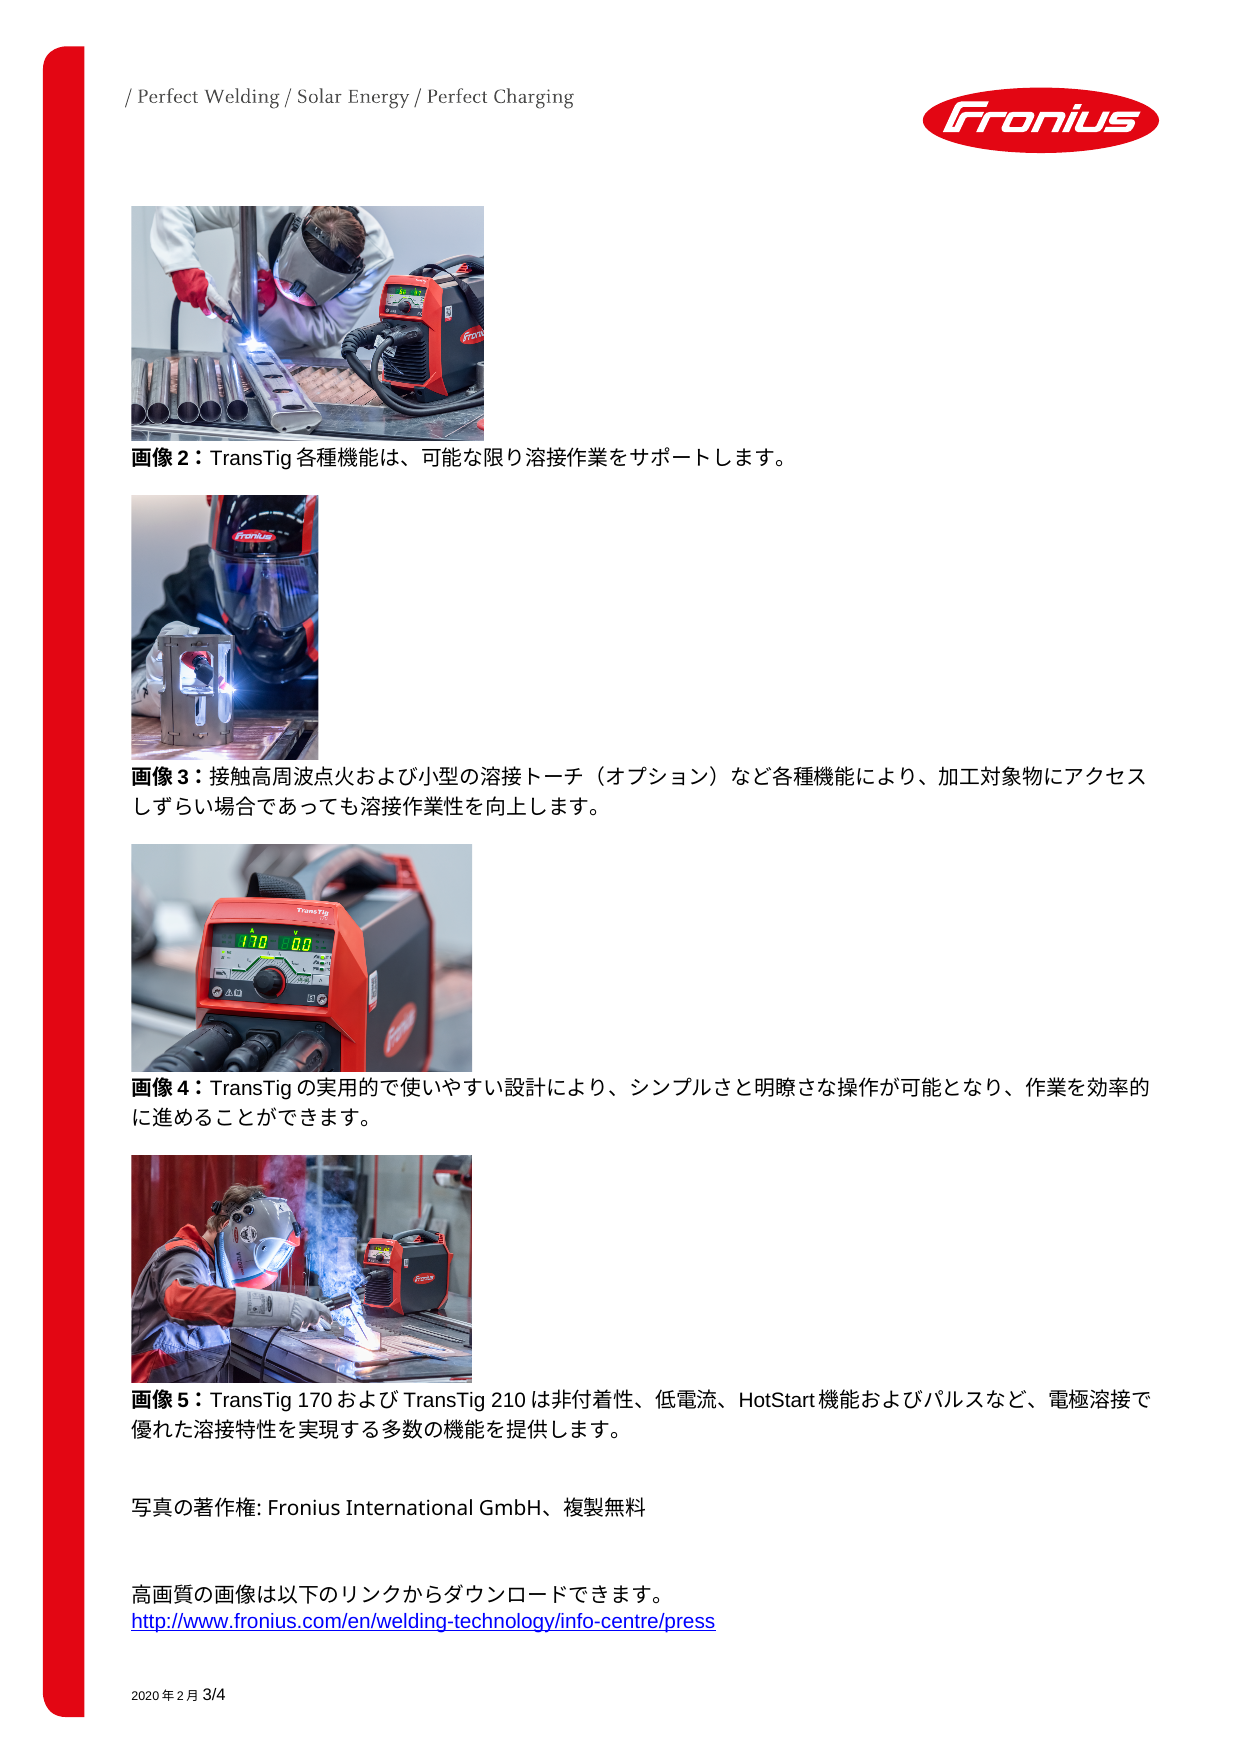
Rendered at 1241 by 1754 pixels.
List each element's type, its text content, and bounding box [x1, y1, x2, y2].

picture [131, 495, 319, 760]
text 画像4：TransTigの実用的で使いやすい設計により、シンプルさと明瞭さな操作が可能となり、作業を効率的に進めることができます。 [131, 1071, 1162, 1132]
text 画像3：接触高周波点火および小型の溶接トーチ（オプション）など各種機能により、加工対象物にアクセスしずらい場合であっても溶接作業性を向上します。 [131, 760, 1162, 820]
picture [131, 1155, 472, 1383]
text 写真の著作権: Fronius International GmbH、複製無料 [131, 1491, 1162, 1522]
picture [131, 844, 473, 1072]
text 画像5：TransTig 170およびTransTig 210は非付着性、低電流、HotStart機能およびパルスなど、電極溶接で優れた溶接特性を実現する多数の機能を提供します。 [131, 1383, 1162, 1443]
text http://www.fronius.com/en/welding-technology/info-centre/press [131, 1609, 1162, 1633]
picture [131, 206, 484, 441]
text 高画質の画像は以下のリンクからダウンロードできます。 [131, 1578, 1162, 1609]
text 画像2：TransTig各種機能は、可能な限り溶接作業をサポートします。 [131, 441, 1162, 471]
